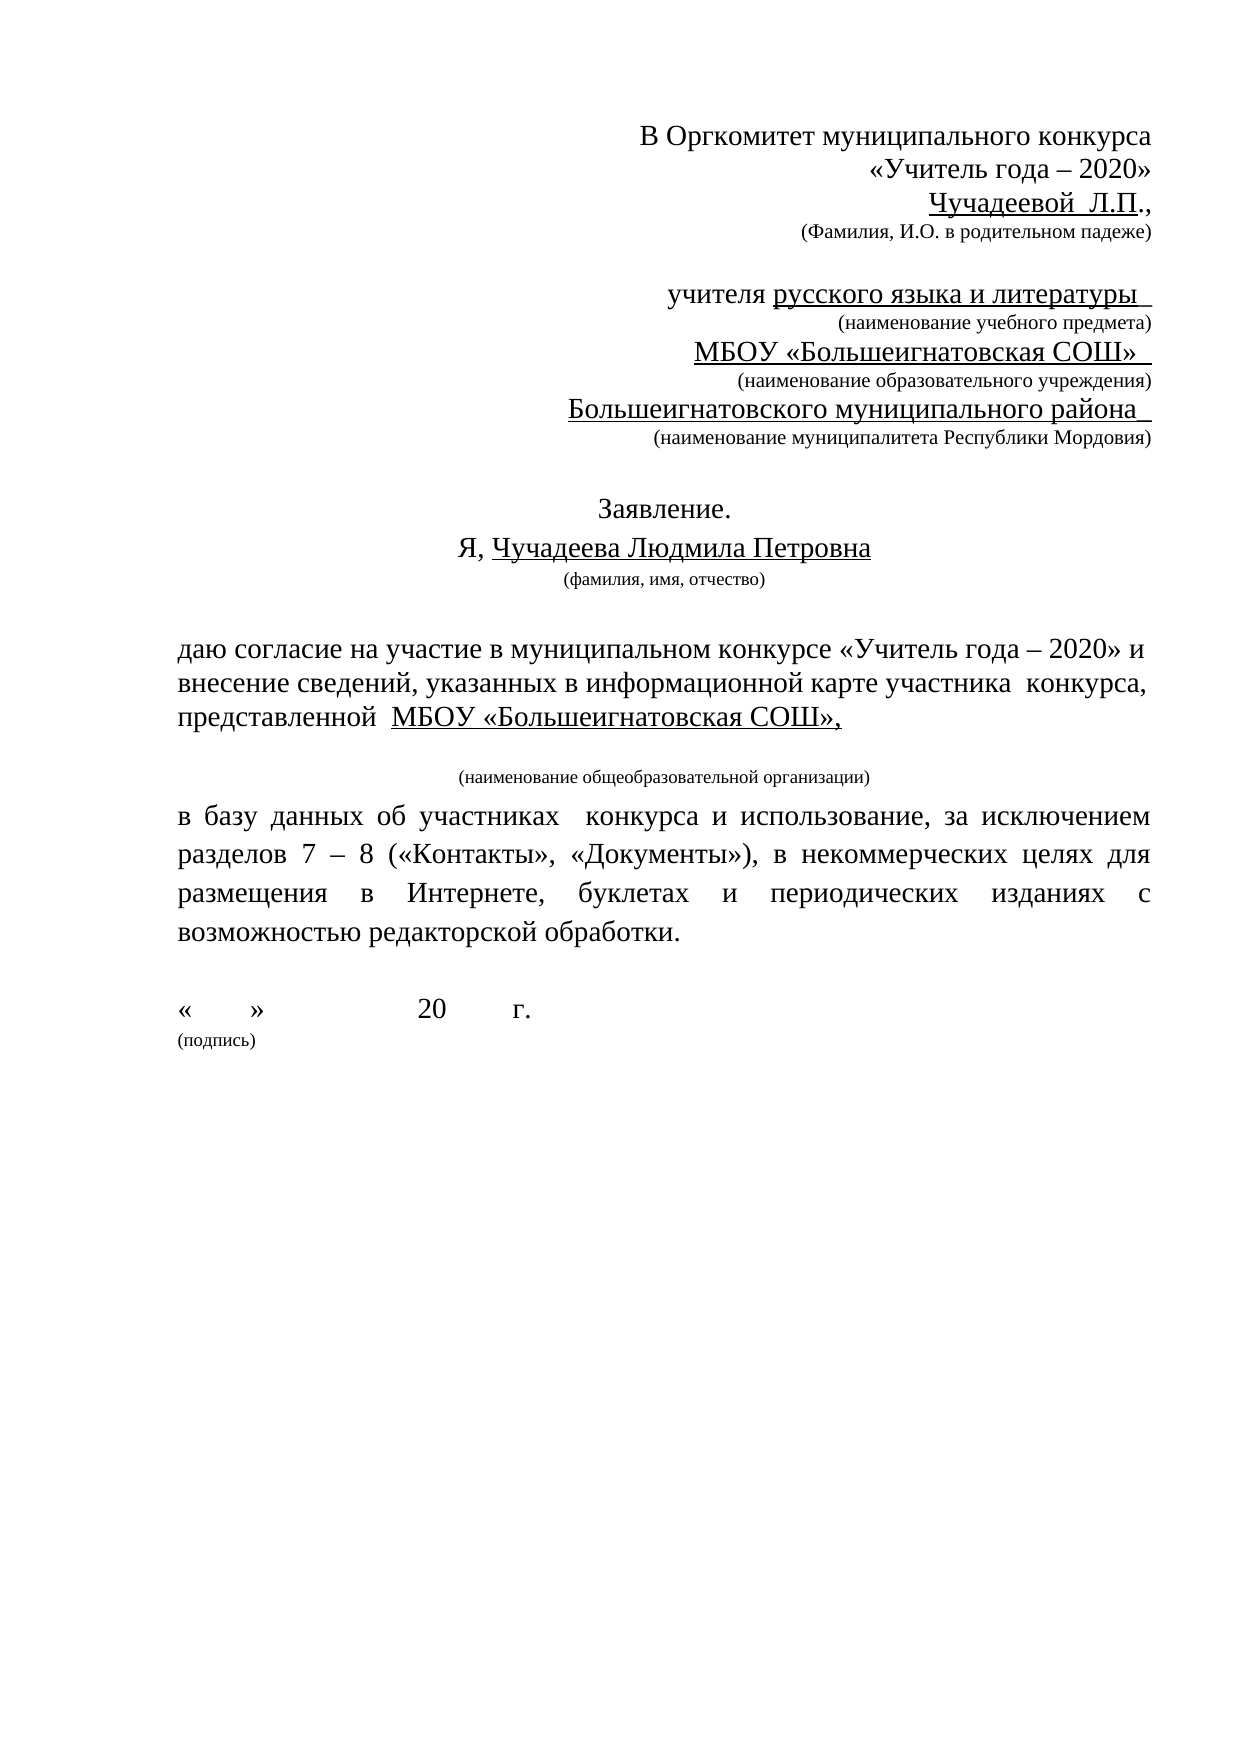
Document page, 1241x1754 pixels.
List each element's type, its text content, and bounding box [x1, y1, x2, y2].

text (наименование учебного предмета) [177, 310, 1152, 334]
text (Фамилия, И.О. в родительном падеже) [177, 219, 1152, 243]
text (наименование муниципалитета Республики Мордовия) [177, 425, 1152, 449]
text Заявление. [177, 491, 1152, 525]
text Большеигнатовского муниципального района_ [177, 392, 1152, 425]
text (фамилия, имя, отчество) [177, 568, 1152, 590]
text (наименование общеобразовательной организации) [177, 766, 1152, 787]
text «Учитель года – 2020» [177, 152, 1152, 185]
text В Оргкомитет муниципального конкурса [177, 118, 1152, 152]
text Я, Чучадеева Людмила Петровна [177, 530, 1152, 563]
text Чучадеевой Л.П., [177, 185, 1152, 219]
text (наименование образовательного учреждения) [177, 367, 1152, 392]
text учителя русского языка и литературы_ [177, 276, 1152, 310]
text даю согласие на участие в муниципальном конкурсе «Учитель года – 2020» и внесение сведений, указанных в информационной карте участника конкурса, представленной МБОУ «Большеигнатовская СОШ», [177, 632, 1152, 732]
text МБОУ «Большеигнатовская СОШ»_ [177, 334, 1152, 367]
text (подпись) [177, 1029, 1152, 1051]
text « » 20 г. [177, 991, 1152, 1024]
text в базу данных об участниках конкурса и использование, за исключением разделов 7 – 8 («Контакты», «Документы»), в некоммерческих целях для размещения в Интернете, буклетах и периодических изданиях с возможностью редакторской обработки. [177, 798, 1152, 947]
